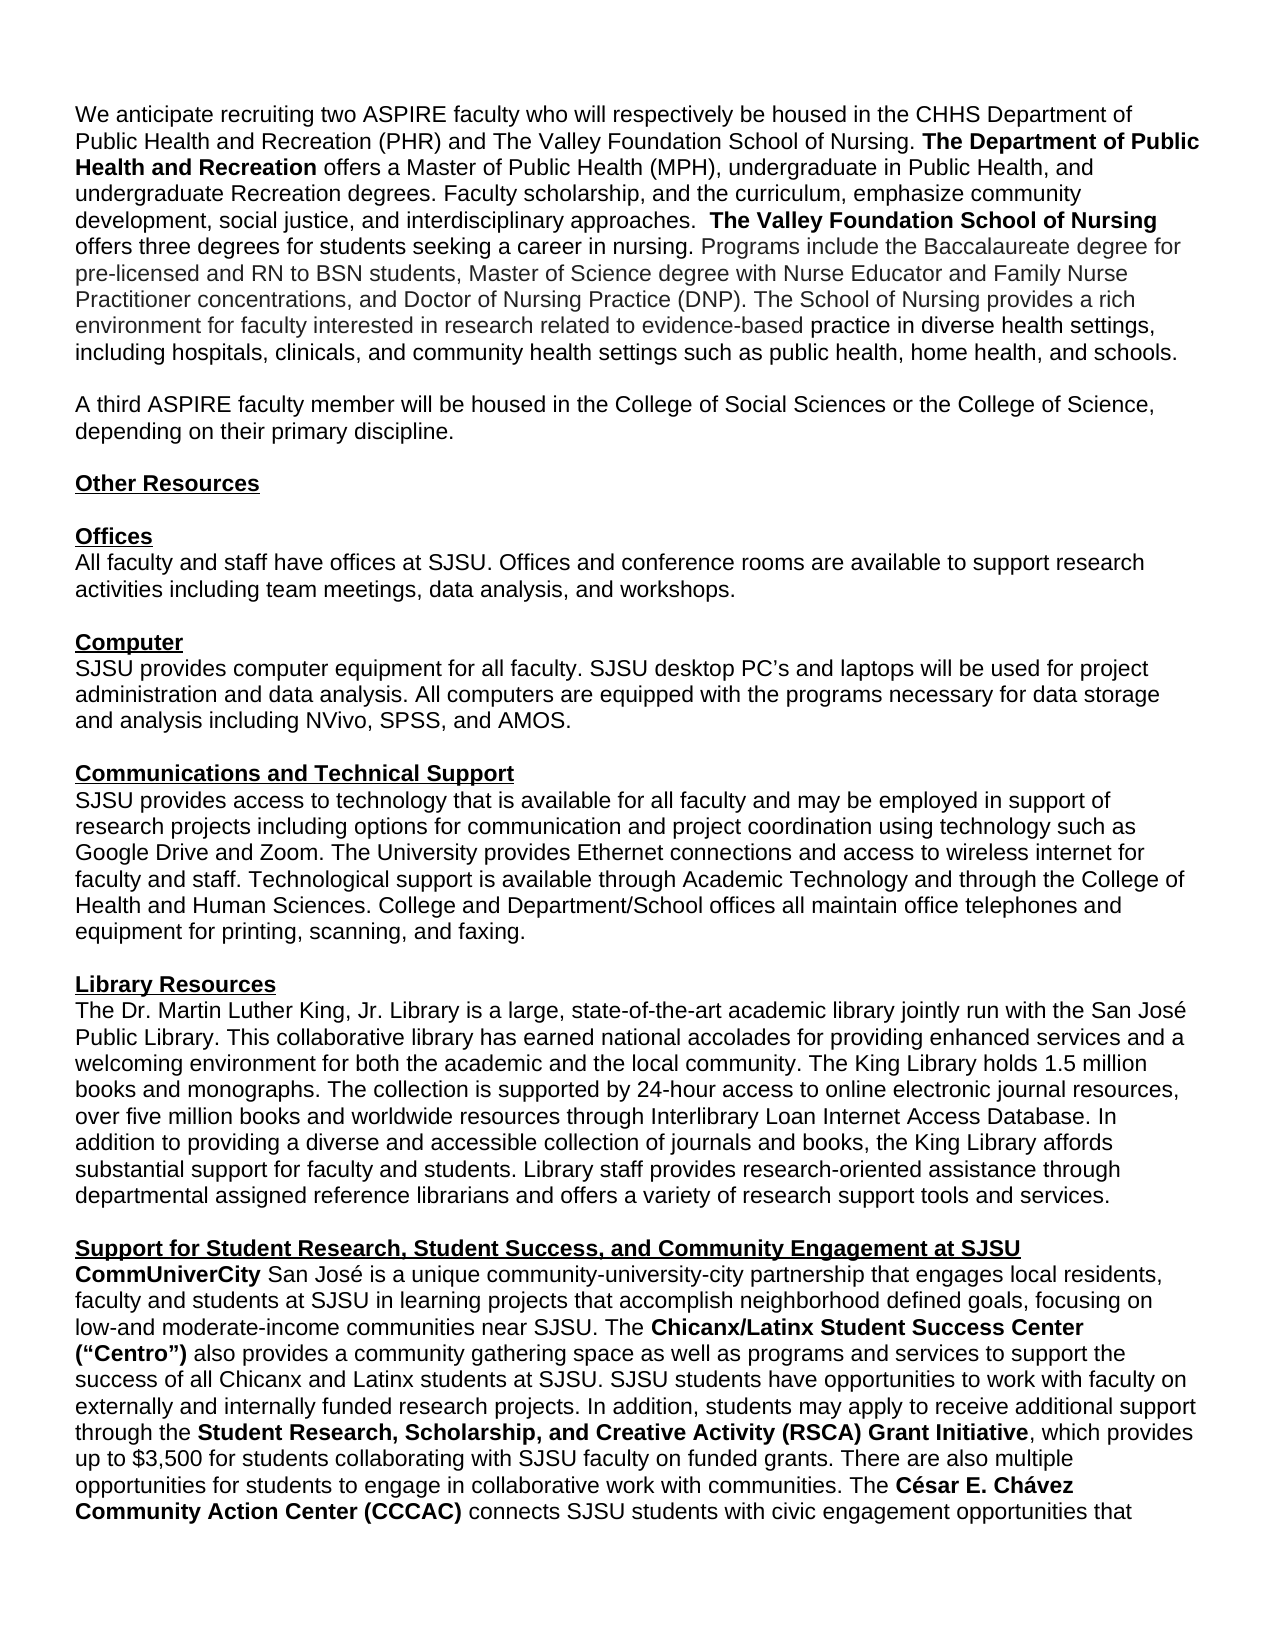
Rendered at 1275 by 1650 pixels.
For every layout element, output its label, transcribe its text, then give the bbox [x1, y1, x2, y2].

text Support for Student Research, Student Success, and Community Engagement at SJSU [75, 1234, 1200, 1261]
text We anticipate recruiting two ASPIRE faculty who will respectively be housed in the CHHS Department of Public Health and Recreation (PHR) and The Valley Foundation School of Nursing. The Department of Public Health and Recreation offers a Master of Public Health (MPH), undergraduate in Public Health, and undergraduate Recreation degrees. Faculty scholarship, and the curriculum, emphasize community development, social justice, and interdisciplinary approaches. The Valley Foundation School of Nursing offers three degrees for students seeking a career in nursing. Programs include the Baccalaureate degree for pre-licensed and RN to BSN students, Master of Science degree with Nurse Educator and Family Nurse Practitioner concentrations, and Doctor of Nursing Practice (DNP). The School of Nursing provides a rich environment for faculty interested in research related to evidence-based practice in diverse health settings, including hospitals, clinicals, and community health settings such as public health, home health, and schools. [75, 101, 1200, 365]
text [75, 1261, 1200, 1524]
text Offices [75, 523, 1200, 549]
text Communications and Technical Support [75, 760, 1200, 787]
text Computer [75, 628, 1200, 655]
text Library Resources [75, 971, 1200, 997]
text All faculty and staff have offices at SJSU. Offices and conference rooms are available to support research activities including team meetings, data analysis, and workshops. [75, 549, 1200, 602]
text The Dr. Martin Luther King, Jr. Library is a large, state-of-the-art academic library jointly run with the San José Public Library. This collaborative library has earned national accolades for providing enhanced services and a welcoming environment for both the academic and the local community. The King Library holds 1.5 million books and monographs. The collection is supported by 24-hour access to online electronic journal resources, over five million books and worldwide resources through Interlibrary Loan Internet Access Database. In addition to providing a diverse and accessible collection of journals and books, the King Library affords substantial support for faculty and students. Library staff provides research-oriented assistance through departmental assigned reference librarians and offers a variety of research support tools and services. [75, 997, 1200, 1208]
text SJSU provides computer equipment for all faculty. SJSU desktop PC’s and laptops will be used for project administration and data analysis. All computers are equipped with the programs necessary for data storage and analysis including NVivo, SPSS, and AMOS. [75, 655, 1200, 734]
text A third ASPIRE faculty member will be housed in the College of Social Sciences or the College of Science, depending on their primary discipline. [75, 391, 1200, 444]
text Other Resources [75, 470, 1200, 497]
text SJSU provides access to technology that is available for all faculty and may be employed in support of research projects including options for communication and project coordination using technology such as Google Drive and Zoom. The University provides Ethernet connections and access to wireless internet for faculty and staff. Technological support is available through Academic Technology and through the College of Health and Human Sciences. College and Department/School offices all maintain office telephones and equipment for printing, scanning, and faxing. [75, 787, 1200, 945]
